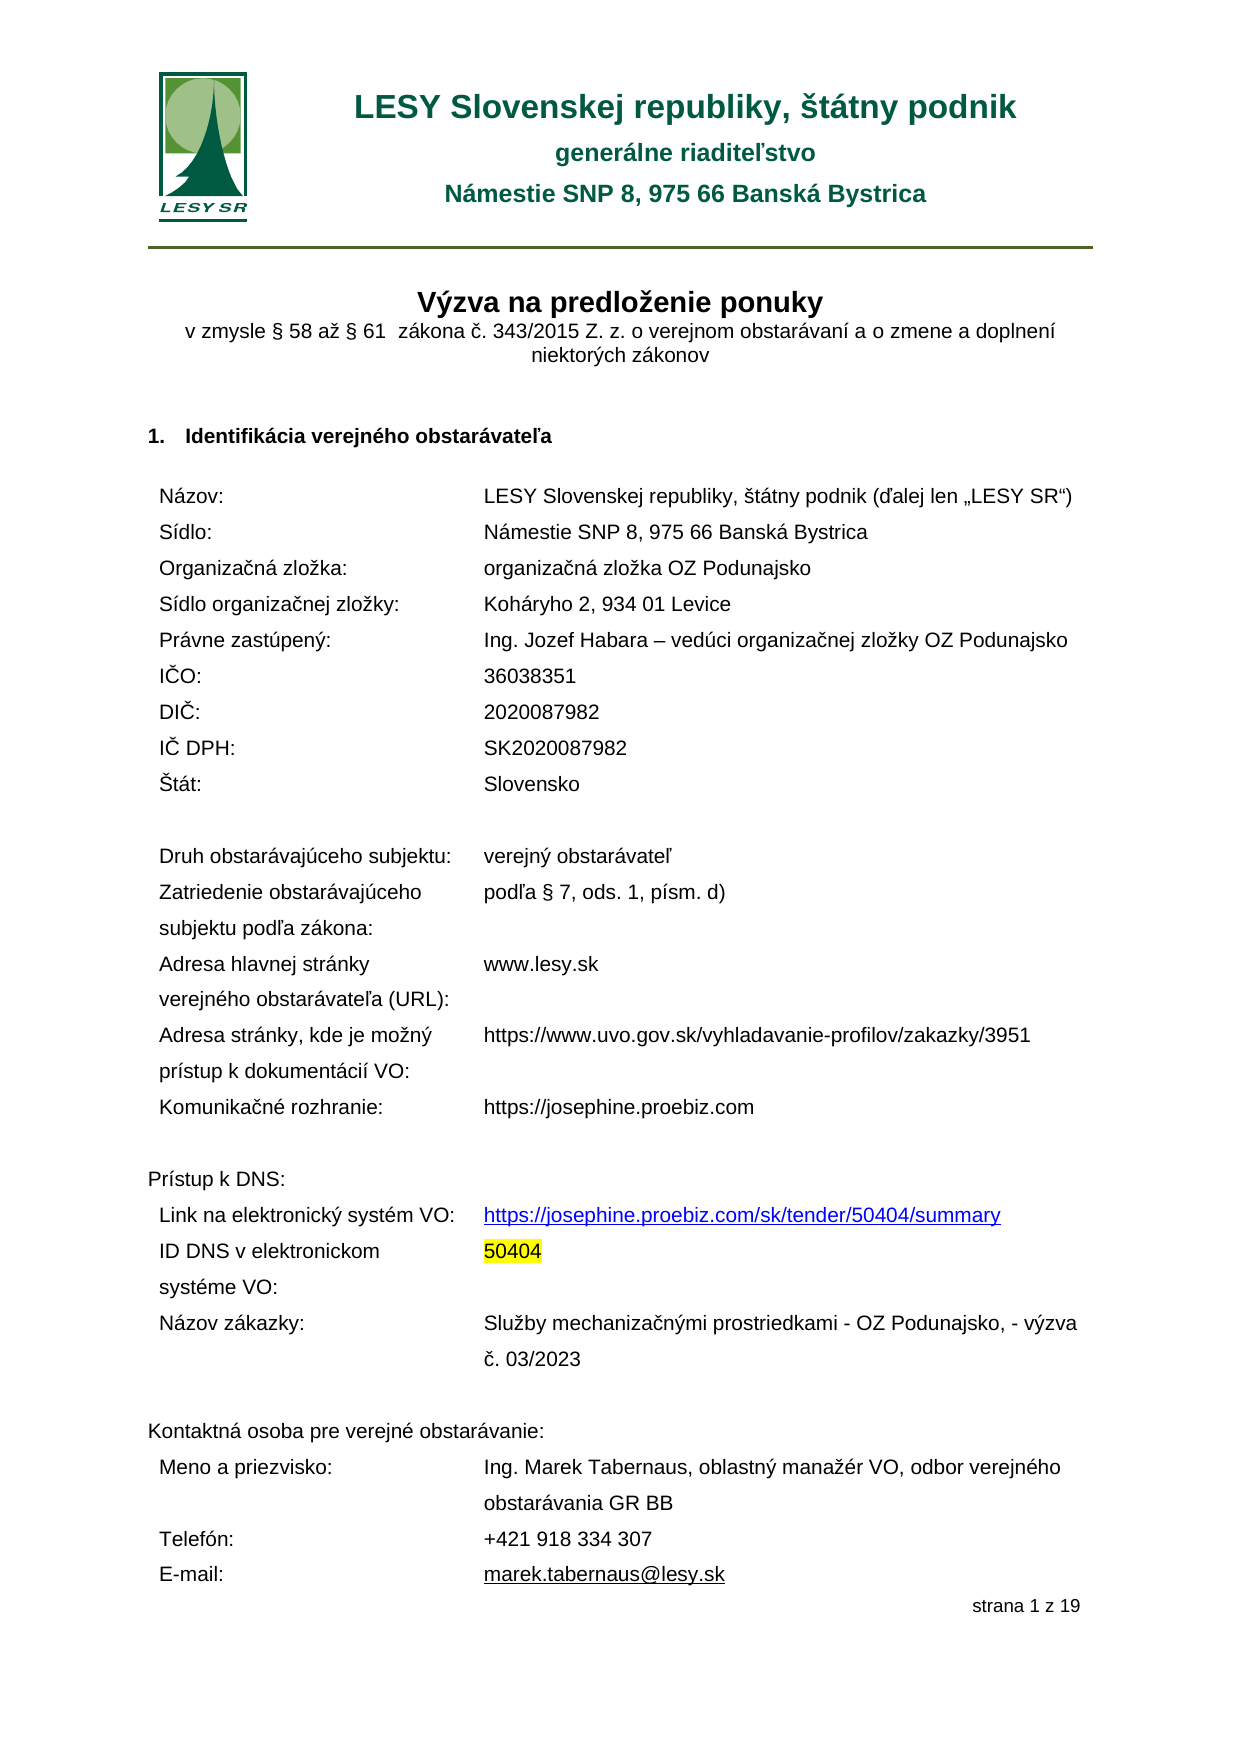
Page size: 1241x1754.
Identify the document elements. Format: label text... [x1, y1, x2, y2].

table_header Druh obstarávajúceho subjektu: [148, 844, 472, 879]
table_header https://josephine.proebiz.com/sk/tender/50404/summary [473, 1203, 1093, 1239]
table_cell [473, 1562, 1093, 1586]
table_cell podľa § 7, ods. 1, písm. d) [473, 880, 1093, 951]
table_cell +421 918 334 307 [473, 1526, 1093, 1562]
table_cell Komunikačné rozhranie: [148, 1095, 472, 1131]
table_cell Telefón: [148, 1526, 472, 1562]
table_cell 50404 [473, 1239, 1093, 1311]
table_header Názov: [148, 484, 472, 520]
table_cell Sídlo: [148, 520, 472, 556]
table_cell www.lesy.sk [473, 951, 1093, 1023]
table_cell Adresa stránky, kde je možný prístup k dokumentácií VO: [148, 1023, 472, 1095]
table_cell Slovensko [473, 772, 1093, 808]
table_cell ID DNS v elektronickom systéme VO: [148, 1239, 472, 1311]
table_cell Služby mechanizačnými prostriedkami - OZ Podunajsko, - výzva č. 03/2023 [473, 1311, 1093, 1383]
table_header Ing. Marek Tabernaus, oblastný manažér VO, odbor verejného obstarávania GR BB [473, 1455, 1093, 1526]
text Kontaktná osoba pre verejné obstarávanie: [148, 1418, 1093, 1442]
table_cell Štát: [148, 772, 472, 808]
text Výzva na predloženie ponuky [148, 285, 1093, 319]
table_header Meno a priezvisko: [148, 1455, 472, 1526]
table_cell Názov zákazky: [148, 1311, 472, 1383]
table_cell Námestie SNP 8, 975 66 Banská Bystrica [473, 520, 1093, 556]
table_cell organizačná zložka OZ Podunajsko [473, 556, 1093, 592]
table_cell E-mail: [148, 1562, 472, 1586]
table_cell Právne zastúpený: [148, 628, 472, 664]
table_cell Koháryho 2, 934 01 Levice [473, 592, 1093, 628]
table_header verejný obstarávateľ [473, 844, 1093, 879]
text Prístup k DNS: [148, 1167, 1093, 1191]
table_cell Organizačná zložka: [148, 556, 472, 592]
table_header Link na elektronický systém VO: [148, 1203, 472, 1239]
table_cell Sídlo organizačnej zložky: [148, 592, 472, 628]
table_cell SK2020087982 [473, 736, 1093, 772]
table_header LESY Slovenskej republiky, štátny podnik (ďalej len „LESY SR“) [473, 484, 1093, 520]
table_cell Adresa hlavnej stránky verejného obstarávateľa (URL): [148, 951, 472, 1023]
text v zmysle § 58 až § 61 zákona č. 343/2015 Z. z. o verejnom obstarávaní a o zmene a doplnení niektorých zákonov [148, 319, 1093, 367]
table_cell https://josephine.proebiz.com [473, 1095, 1093, 1131]
table_cell 36038351 [473, 664, 1093, 700]
list Identifikácia verejného obstarávateľa [148, 424, 1093, 448]
table_cell DIČ: [148, 700, 472, 736]
table_cell Ing. Jozef Habara – vedúci organizačnej zložky OZ Podunajsko [473, 628, 1093, 664]
table_cell 2020087982 [473, 700, 1093, 736]
table_cell https://www.uvo.gov.sk/vyhladavanie-profilov/zakazky/3951 [473, 1023, 1093, 1095]
table_cell IČ DPH: [148, 736, 472, 772]
table_cell IČO: [148, 664, 472, 700]
table_cell Zatriedenie obstarávajúceho subjektu podľa zákona: [148, 880, 472, 951]
